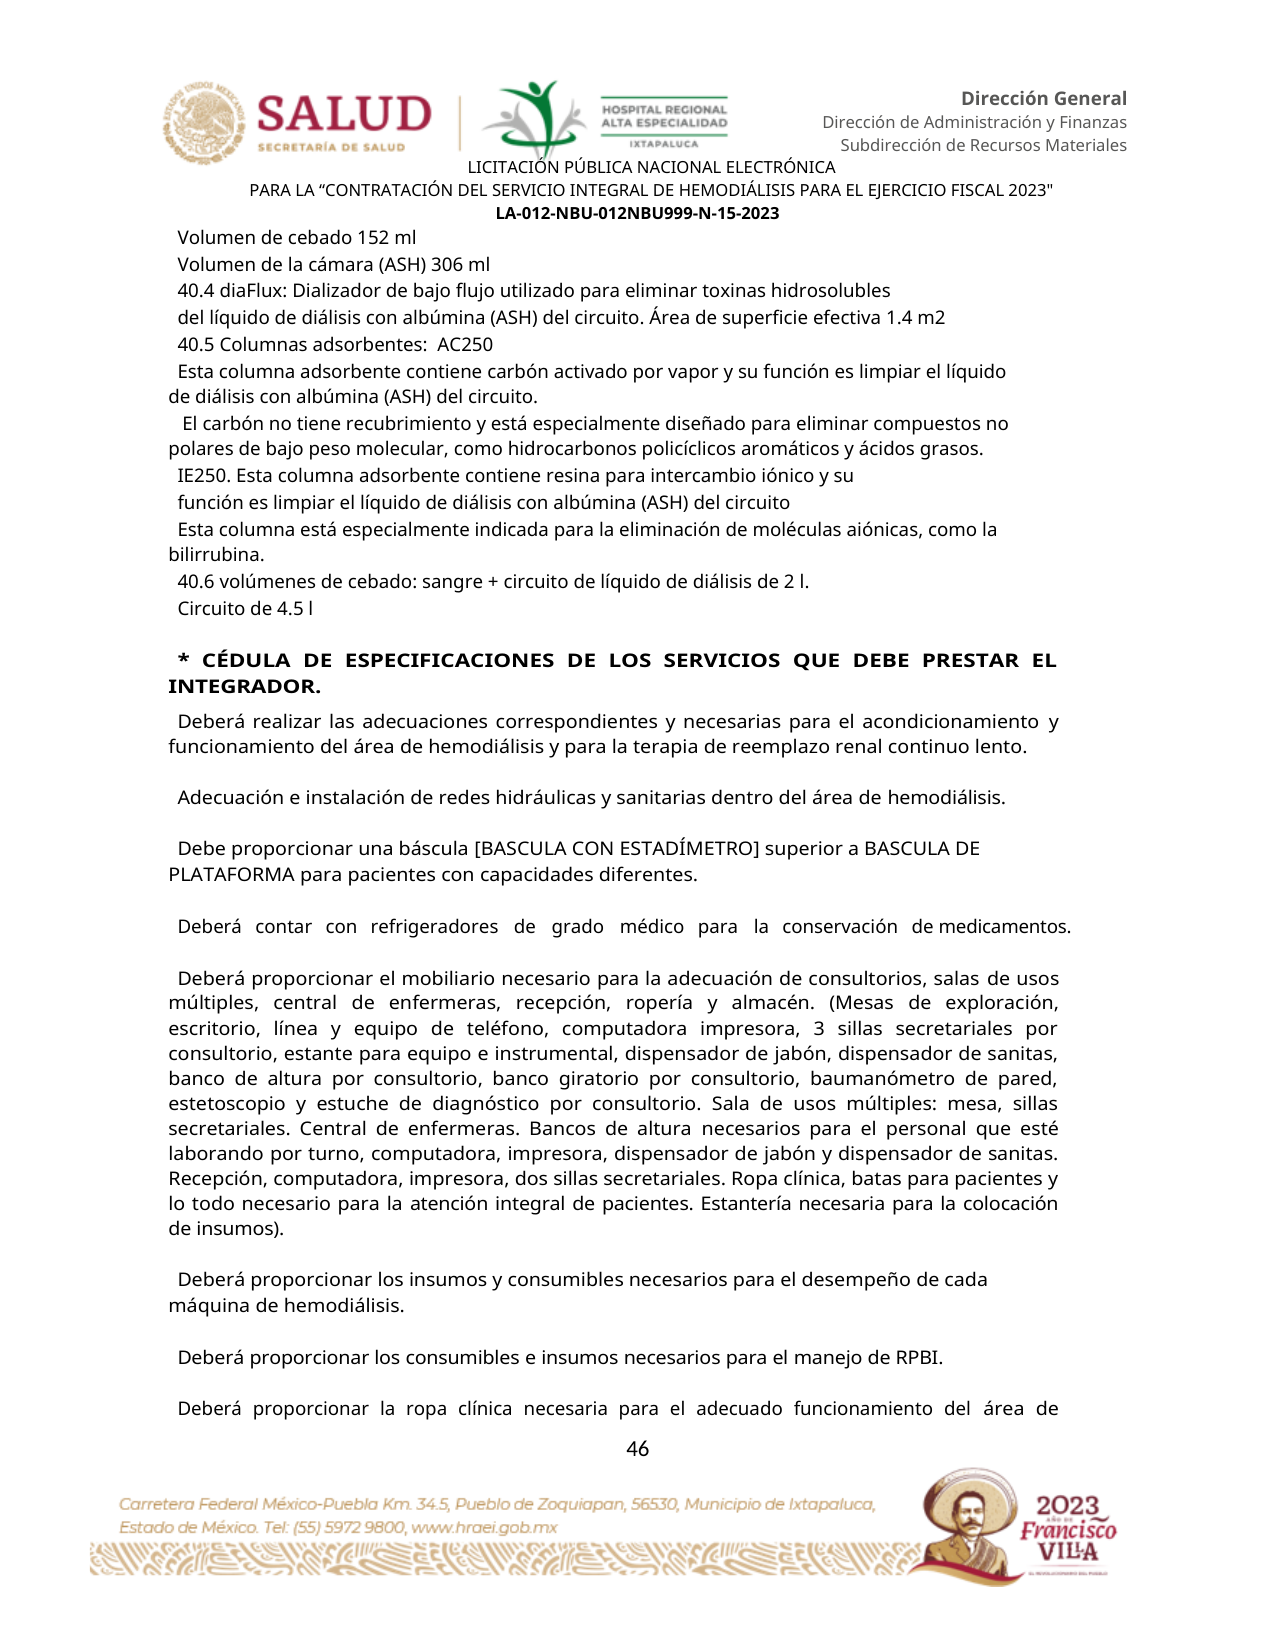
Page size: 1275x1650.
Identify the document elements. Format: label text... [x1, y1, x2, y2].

text IE250. Esta columna adsorbente contiene resina para intercambio iónico y su [168, 462, 1025, 488]
picture [692, 164, 697, 172]
text Deberá realizar las adecuaciones correspondientes y necesarias para el acondicionamiento y funcionamiento del área de hemodiálisis y para la terapia de reemplazo renal continuo lento. [168, 708, 1059, 758]
text 40.4 diaFlux: Dializador de bajo flujo utilizado para eliminar toxinas hidrosolubles [168, 278, 1055, 303]
text Deberá proporcionar los insumos y consumibles necesarios para el desempeño de cada máquina de hemodiálisis. [168, 1267, 1066, 1318]
text El carbón no tiene recubrimiento y está especialmente diseñado para eliminar compuestos no polares de bajo peso molecular, como hidrocarbonos policíclicos aromáticos y ácidos grasos. [168, 410, 1025, 461]
text función es limpiar el líquido de diálisis con albúmina (ASH) del circuito [168, 489, 1025, 515]
picture [639, 164, 644, 172]
picture [679, 162, 686, 172]
text Debe proporcionar una báscula [BASCULA CON ESTADÍMETRO] superior a BASCULA DE PLATAFORMA para pacientes con capacidades diferentes. [168, 836, 1066, 887]
text Circuito de 4.5 l [168, 595, 1025, 621]
picture [147, 66, 747, 172]
picture [496, 162, 501, 172]
text Volumen de la cámara (ASH) 306 ml [168, 251, 1055, 276]
picture [550, 164, 555, 172]
picture [537, 162, 544, 172]
text Deberá proporcionar los consumibles e insumos necesarios para el manejo de RPBI. [168, 1344, 1127, 1369]
text * CÉDULA DE ESPECIFICACIONES DE LOS SERVICIOS QUE DEBE PRESTAR EL INTEGRADOR. [168, 647, 1059, 698]
text del líquido de diálisis con albúmina (ASH) del circuito. Área de superficie efectiva 1.4 m2 [168, 304, 1055, 330]
text Adecuación e instalación de redes hidráulicas y sanitarias dentro del área de hemodiálisis. [168, 784, 1059, 809]
text Esta columna está especialmente indicada para la eliminación de moléculas aiónicas, como la bilirrubina. [168, 516, 1025, 567]
text 40.6 volúmenes de cebado: sangre + circuito de líquido de diálisis de 2 l. [168, 568, 1025, 594]
text 40.5 Columnas adsorbentes: AC250 [168, 331, 1055, 357]
text Volumen de cebado 152 ml [168, 224, 1055, 249]
text Esta columna adsorbente contiene carbón activado por vapor y su función es limpiar el líquido de diálisis con albúmina (ASH) del circuito. [168, 358, 1025, 409]
text Deberá contar con refrigeradores de grado médico para la conservación de medicamentos. [168, 913, 1127, 938]
text Deberá proporcionar el mobiliario necesario para la adecuación de consultorios, salas de usos múltiples, central de enfermeras, recepción, ropería y almacén. (Mesas de exploración, escritorio, línea y equipo de teléfono, computadora impresora, 3 sillas secretariales por consultorio, estante para equipo e instrumental, dispensador de jabón, dispensador de sanitas, banco de altura por consultorio, banco giratorio por consultorio, baumanómetro de pared, estetoscopio y estuche de diagnóstico por consultorio. Sala de usos múltiples: mesa, sillas secretariales. Central de enfermeras. Bancos de altura necesarios para el personal que esté laborando por turno, computadora, impresora, dispensador de jabón y dispensador de sanitas. Recepción, computadora, impresora, dos sillas secretariales. Ropa clínica, batas para pacientes y lo todo necesario para la atención integral de pacientes. Estantería necesaria para la colocación de insumos). [168, 965, 1059, 1241]
picture [89, 1462, 1128, 1587]
